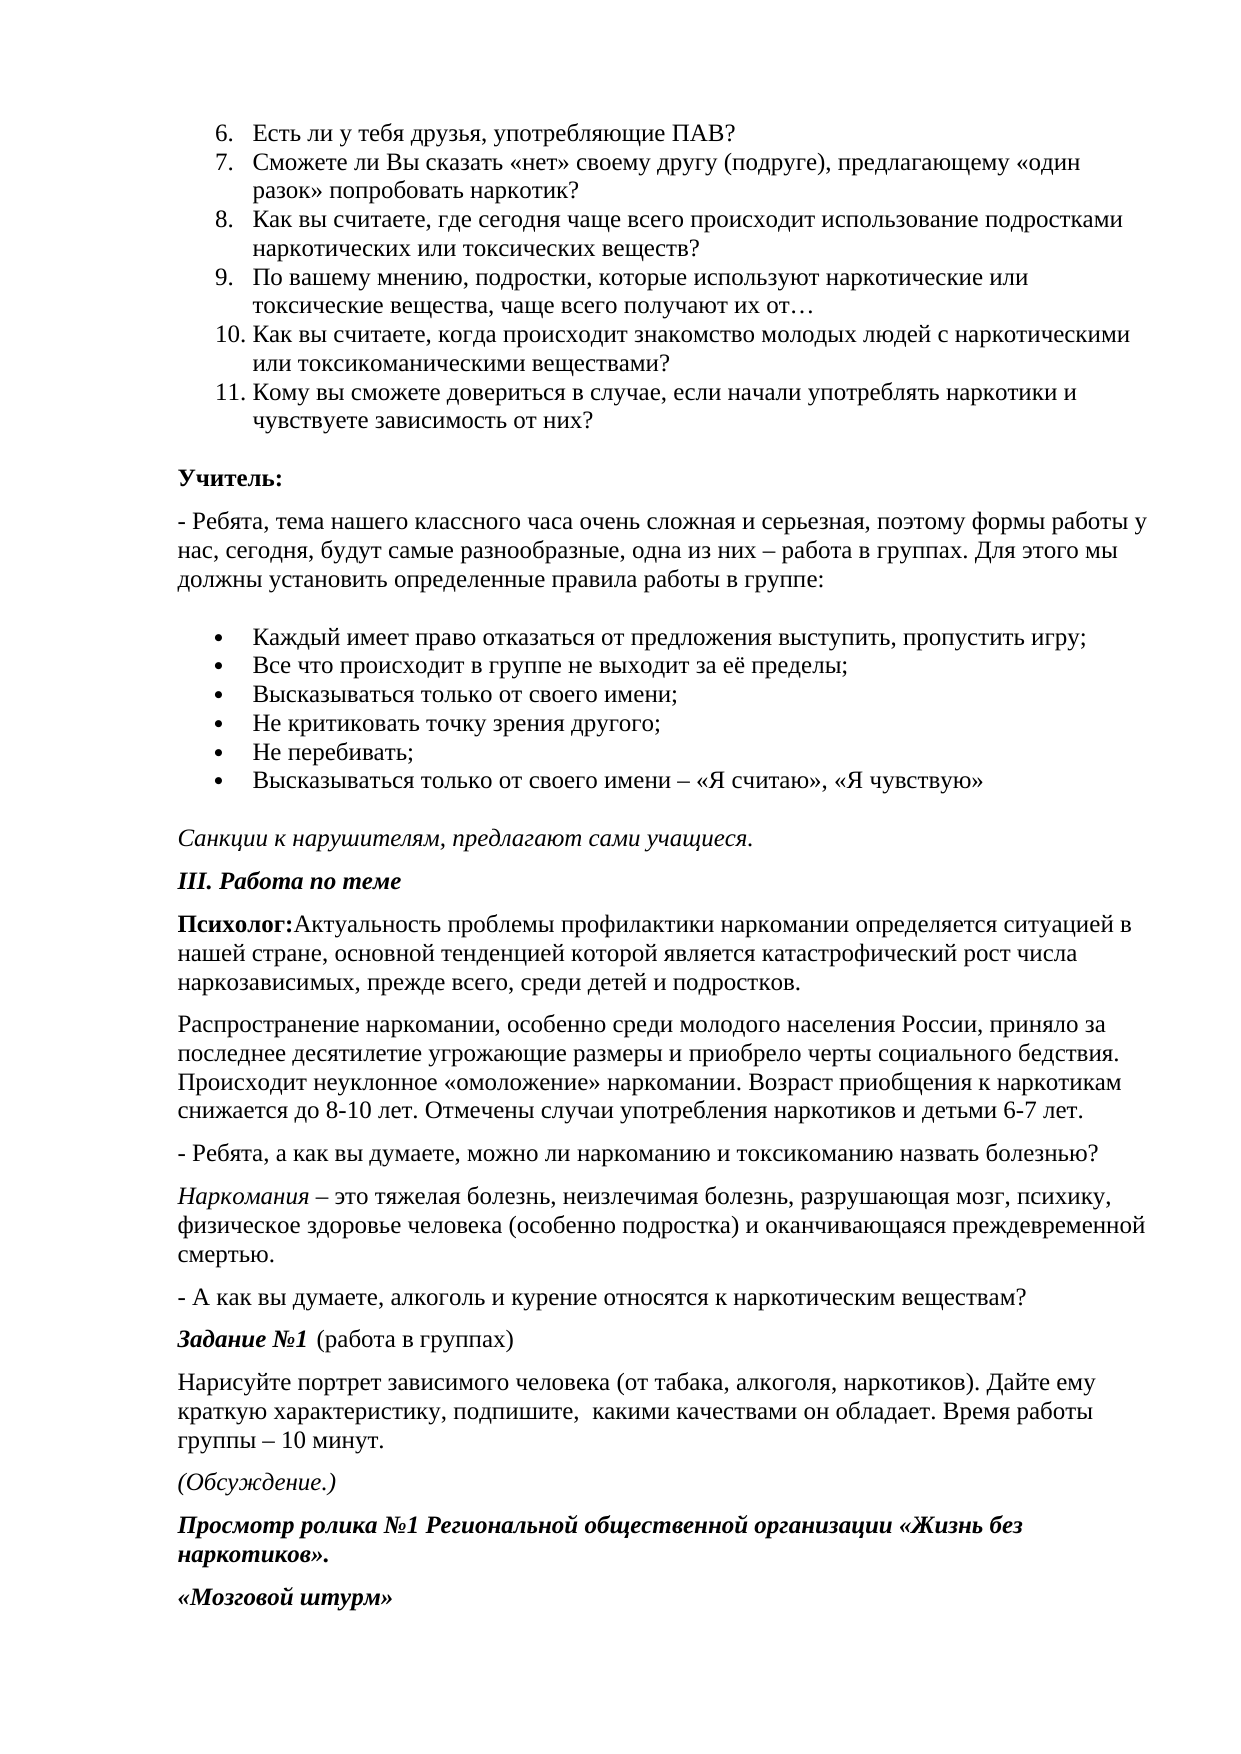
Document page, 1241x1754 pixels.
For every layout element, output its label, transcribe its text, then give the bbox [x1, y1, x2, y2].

text Просмотр ролика №1 Региональной общественной организации «Жизнь без наркотиков». [177, 1510, 1152, 1568]
list Есть ли у тебя друзья, употребляющие ПАВ? [215, 118, 1152, 147]
list Каждый имеет право отказаться от предложения выступить, пропустить игру; [215, 622, 1152, 651]
list Кому вы сможете довериться в случае, если начали употреблять наркотики и чувствуете зависимость от них? [215, 377, 1152, 434]
text Санкции к нарушителям, предлагают сами учащиеся. [177, 823, 1152, 852]
text Наркомания – это тяжелая болезнь, неизлечимая болезнь, разрушающая мозг, психику, физическое здоровье человека (особенно подростка) и оканчивающаяся преждевременной смертью. [177, 1181, 1152, 1267]
text III. Работа по теме [177, 866, 1152, 895]
list По вашему мнению, подростки, которые используют наркотические или токсические вещества, чаще всего получают их от… [215, 262, 1152, 319]
list Высказываться только от своего имени – «Я считаю», «Я чувствую» [215, 766, 1152, 794]
text Нарисуйте портрет зависимого человека (от табака, алкоголя, наркотиков). Дайте ему краткую характеристику, подпишите, какими качествами он обладает. Время работы группы – 10 минут. [177, 1367, 1152, 1453]
text - Ребята, а как вы думаете, можно ли наркоманию и токсикоманию назвать болезнью? [177, 1138, 1152, 1167]
text - Ребята, тема нашего классного часа очень сложная и серьезная, поэтому формы работы у нас, сегодня, будут самые разнообразные, одна из них – работа в группах. Для этого мы должны установить определенные правила работы в группе: [177, 506, 1152, 593]
list Высказываться только от своего имени; [215, 679, 1152, 708]
text - А как вы думаете, алкоголь и курение относятся к наркотическим веществам? [177, 1282, 1152, 1310]
list Как вы считаете, когда происходит знакомство молодых людей с наркотическими или токсикоманическими веществами? [215, 319, 1152, 377]
text Психолог:Актуальность проблемы профилактики наркомании определяется ситуацией в нашей стране, основной тенденцией которой является катастрофический рост числа наркозависимых, прежде всего, среди детей и подростков. [177, 909, 1152, 995]
list Как вы считаете, где сегодня чаще всего происходит использование подростками наркотических или токсических веществ? [215, 204, 1152, 262]
list Не критиковать точку зрения другого; [215, 708, 1152, 737]
text Распространение наркомании, особенно среди молодого населения России, приняло за последнее десятилетие угрожающие размеры и приобрело черты социального бедствия. Происходит неуклонное «омоложение» наркомании. Возраст приобщения к наркотикам снижается до 8-10 лет. Отмечены случаи употребления наркотиков и детьми 6-7 лет. [177, 1009, 1152, 1124]
text Задание №1 (работа в группах) [177, 1324, 1152, 1353]
list Не перебивать; [215, 737, 1152, 766]
list Все что происходит в группе не выходит за её пределы; [215, 651, 1152, 679]
list Сможете ли Вы сказать «нет» своему другу (подруге), предлагающему «один разок» попробовать наркотик? [215, 147, 1152, 204]
text (Обсуждение.) [177, 1467, 1152, 1496]
text «Мозговой штурм» [177, 1582, 1152, 1611]
text Учитель: [177, 463, 1152, 492]
